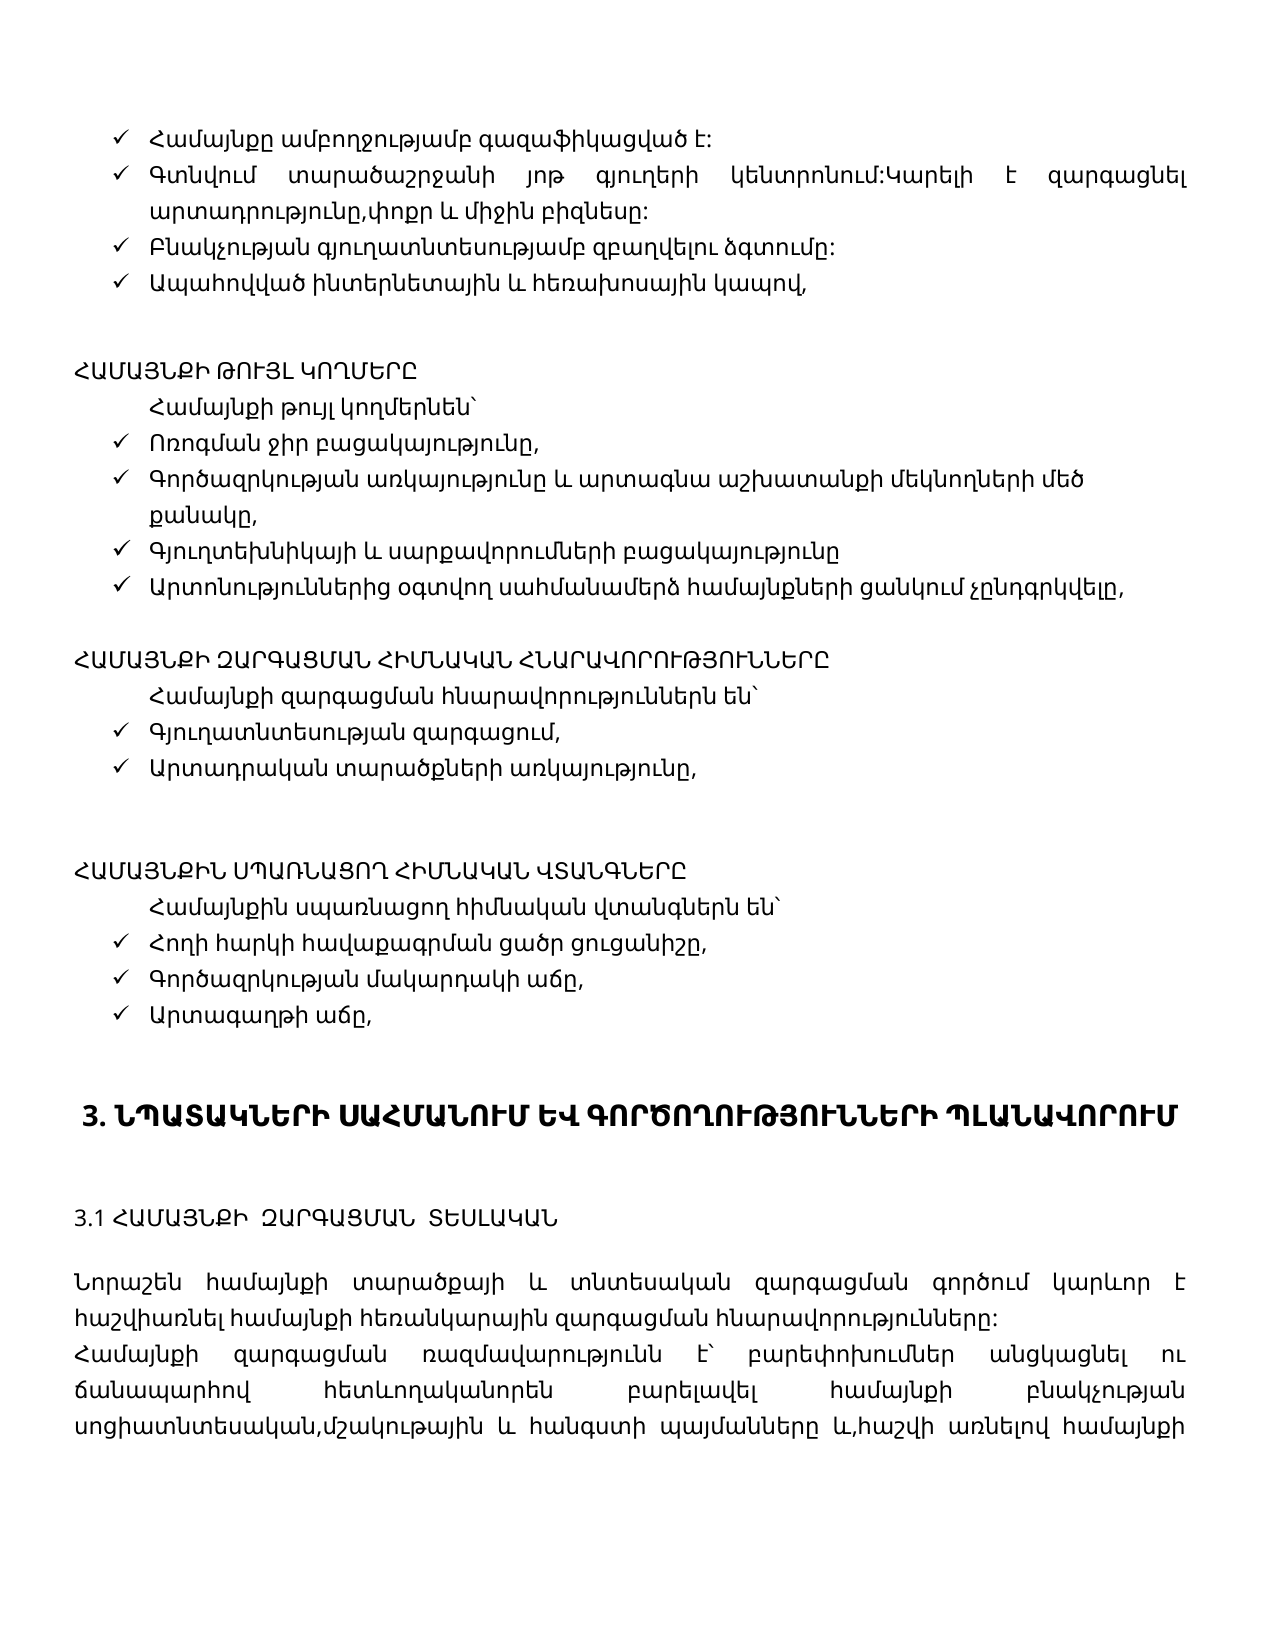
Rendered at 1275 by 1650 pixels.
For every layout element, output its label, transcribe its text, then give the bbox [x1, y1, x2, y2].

text ՀԱՄԱՅՆՔԻ ԶԱՐԳԱՑՄԱՆ ՀԻՄՆԱԿԱՆ ՀՆԱՐԱՎՈՐՈՒԹՅՈՒՆՆԵՐԸ [74, 644, 1186, 676]
list Գտնվում տարածաշրջանի յոթ գյուղերի կենտրոնում:Կարելի է զարգացնել արտադրությունը,փոքր և միջին բիզնեսը: [111, 159, 1186, 226]
list Արտոնություններից օգտվող սահմանամերձ համայնքների ցանկում չընդգրկվելը, [111, 571, 1186, 602]
list Գյուղատնտեսության զարգացում, [111, 716, 1186, 747]
list Գյուղտեխնիկայի և սարքավորումների բացակայությունը [111, 534, 1186, 566]
text ՀԱՄԱՅՆՔԻՆ ՍՊԱՌՆԱՑՈՂ ՀԻՄՆԱԿԱՆ ՎՏԱՆԳՆԵՐԸ [74, 855, 1186, 887]
list Համայնքը ամբողջությամբ գազաֆիկացված է: [111, 123, 1186, 154]
list Արտագաղթի աճը, [111, 999, 1186, 1030]
text 3. ՆՊԱՏԱԿՆԵՐԻ ՍԱՀՄԱՆՈՒՄ ԵՎ ԳՈՐԾՈՂՈՒԹՅՈՒՆՆԵՐԻ ՊԼԱՆԱՎՈՐՈՒՄ [74, 1096, 1186, 1135]
list Համայնքին սպառնացող հիմնական վտանգներն են՝ [149, 891, 1186, 922]
list Բնակչության գյուղատնտեսությամբ զբաղվելու ձգտումը: [111, 231, 1186, 262]
list Գործազրկության մակարդակի աճը, [111, 963, 1186, 994]
list Ապահովված ինտերնետային և հեռախոսային կապով, [111, 267, 1186, 298]
list Արտադրական տարածքների առկայությունը, [111, 752, 1186, 783]
list Հողի հարկի հավաքագրման ցածր ցուցանիշը, [111, 927, 1186, 958]
text Նորաշեն համայնքի տարածքայի և տնտեսական զարգացման գործում կարևոր է հաշվիառնել համայնքի հեռանկարային զարգացման հնարավորությունները: [74, 1266, 1186, 1333]
list Գործազրկության առկայությունը և արտագնա աշխատանքի մեկնողների մեծ քանակը, [111, 463, 1186, 530]
list Համայնքի թույլ կողմերնեն՝ [149, 391, 1186, 422]
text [74, 1338, 1186, 1441]
list Համայնքի զարգացման հնարավորություններն են՝ [149, 680, 1186, 712]
text ՀԱՄԱՅՆՔԻ ԹՈՒՅԼ ԿՈՂՄԵՐԸ [74, 355, 1186, 386]
text 3.1 ՀԱՄԱՅՆՔԻ ԶԱՐԳԱՑՄԱՆ ՏԵՍԼԱԿԱՆ [74, 1202, 1186, 1233]
list Ոռոգման ջիր բացակայությունը, [111, 427, 1186, 458]
